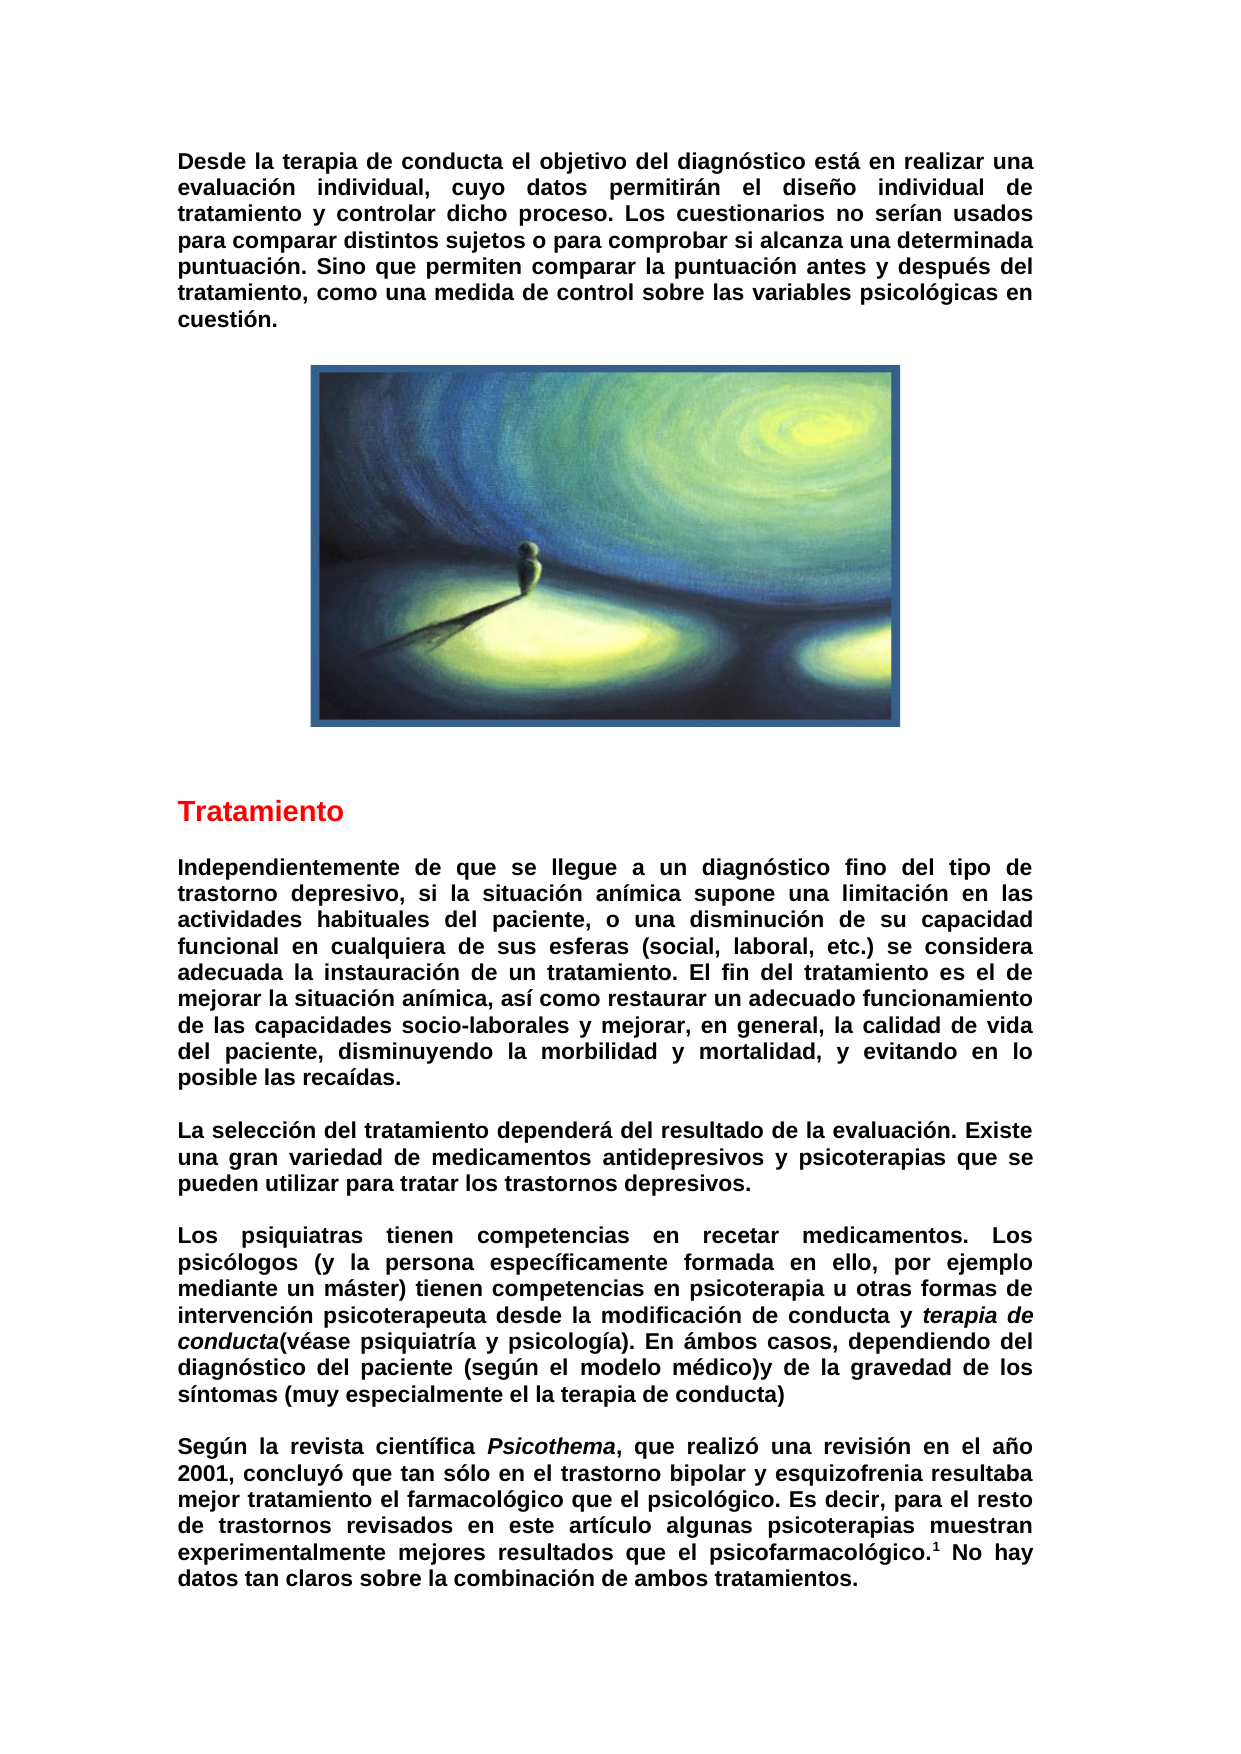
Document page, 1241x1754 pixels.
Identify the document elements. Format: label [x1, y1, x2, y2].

picture [310, 365, 901, 727]
table_cell [177, 148, 1034, 1591]
